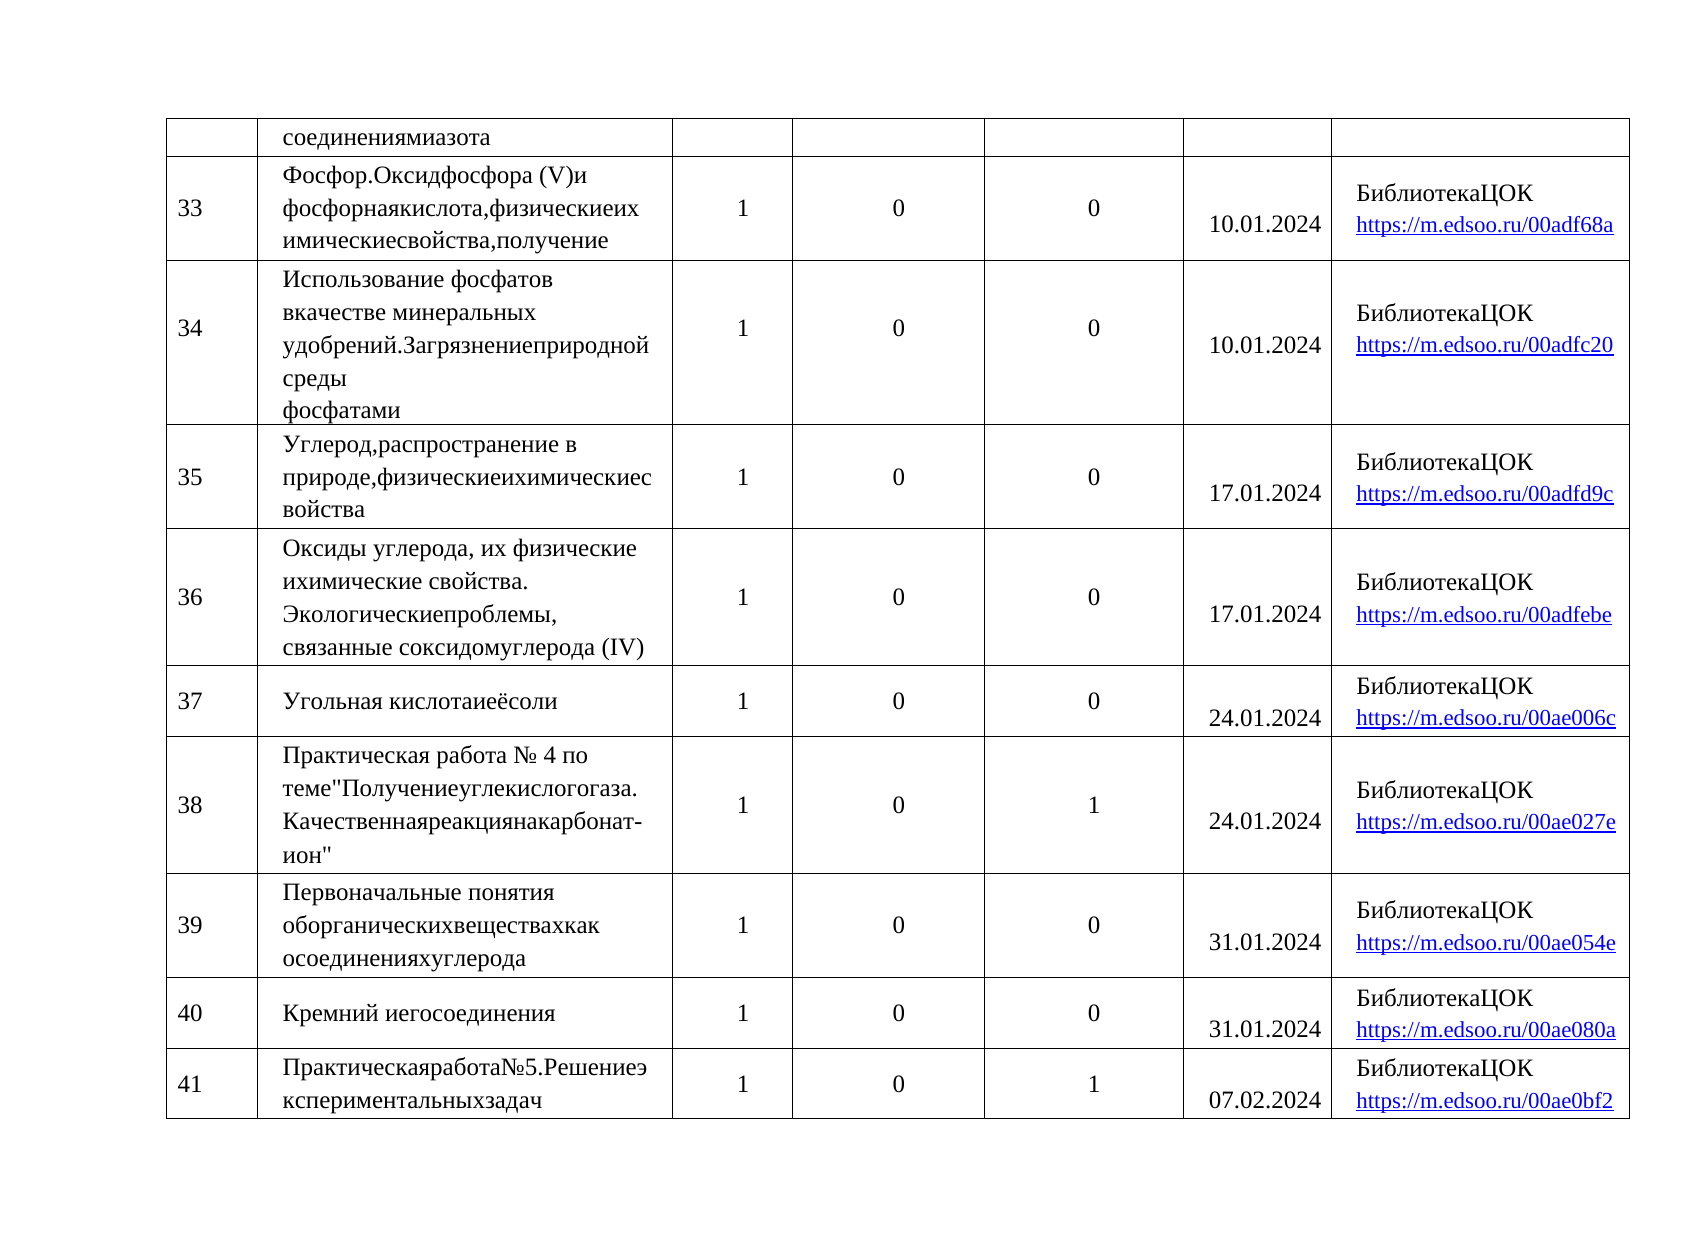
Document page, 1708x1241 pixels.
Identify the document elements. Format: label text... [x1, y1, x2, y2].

table_cell БиблиотекаЦОК https://m.edsoo.ru/00adf68a [1332, 157, 1629, 259]
table_cell 10.01.2024 [1184, 261, 1331, 424]
table_cell 33 [167, 157, 257, 259]
table_cell БиблиотекаЦОК https://m.edsoo.ru/00adfebe [1332, 529, 1629, 665]
table_cell БиблиотекаЦОК https://m.edsoo.ru/00ae080a [1332, 978, 1629, 1048]
table_cell 24.01.2024 [1184, 737, 1331, 873]
table_cell 17.01.2024 [1184, 529, 1331, 665]
table_cell Оксиды углерода, их физические ихимические свойства. Экологическиепроблемы, связанные соксидомуглерода (IV) [258, 529, 672, 665]
table_cell 1 [673, 1049, 792, 1118]
table_cell 35 [167, 425, 257, 528]
table_cell 10.01.2024 [1184, 157, 1331, 259]
table_cell 0 [985, 157, 1183, 259]
table_cell Фосфор.Оксидфосфора (V)и фосфорнаякислота,физическиеихимическиесвойства,получение [258, 157, 672, 259]
table_cell 0 [793, 737, 984, 873]
table_cell 24.01.2024 [1184, 666, 1331, 736]
table_cell 17.01.2024 [1184, 425, 1331, 528]
table_cell 0 [985, 874, 1183, 977]
table_cell БиблиотекаЦОК https://m.edsoo.ru/00ae027e [1332, 737, 1629, 873]
table_cell 0 [793, 261, 984, 424]
table_cell 0 [793, 425, 984, 528]
table_cell 1 [985, 737, 1183, 873]
table_cell 0 [793, 1049, 984, 1118]
table_cell 0 [985, 261, 1183, 424]
table_cell 40 [167, 978, 257, 1048]
table_cell 39 [167, 874, 257, 977]
table_cell Углерод,распространение в природе,физическиеихимическиесвойства [258, 425, 672, 528]
table_cell 1 [673, 425, 792, 528]
table_cell 1 [673, 529, 792, 665]
table_cell 0 [985, 978, 1183, 1048]
table_cell 1 [673, 666, 792, 736]
table_cell БиблиотекаЦОК https://m.edsoo.ru/00ae054e [1332, 874, 1629, 977]
table_cell 1 [673, 874, 792, 977]
table_cell БиблиотекаЦОК https://m.edsoo.ru/00adfc20 [1332, 261, 1629, 424]
table_cell БиблиотекаЦОК https://m.edsoo.ru/00ae006c [1332, 666, 1629, 736]
table_cell 0 [793, 666, 984, 736]
table_cell 1 [985, 1049, 1183, 1118]
table_cell 38 [167, 737, 257, 873]
table_cell 37 [167, 666, 257, 736]
table_cell 07.02.2024 [1184, 1049, 1331, 1118]
table_cell 31.01.2024 [1184, 978, 1331, 1048]
table_cell 0 [793, 874, 984, 977]
table_header [673, 119, 792, 156]
table_cell 31.01.2024 [1184, 874, 1331, 977]
table_cell 0 [985, 529, 1183, 665]
table_cell 41 [167, 1049, 257, 1118]
table_header [167, 119, 257, 156]
table_cell 1 [673, 261, 792, 424]
table_cell Угольная кислотаиеёсоли [258, 666, 672, 736]
table_cell Кремний иегосоединения [258, 978, 672, 1048]
table_header [1332, 119, 1629, 156]
table_cell 36 [167, 529, 257, 665]
table_cell 1 [673, 157, 792, 259]
table_cell БиблиотекаЦОК https://m.edsoo.ru/00ae0bf2 [1332, 1049, 1629, 1118]
table_cell 0 [793, 157, 984, 259]
table_cell Первоначальные понятия оборганическихвеществахкакосоединенияхуглерода [258, 874, 672, 977]
table_cell Использование фосфатов вкачестве минеральных удобрений.Загрязнениеприроднойсреды фосфатами [258, 261, 672, 424]
table_cell 0 [985, 666, 1183, 736]
table_cell 0 [985, 425, 1183, 528]
table_cell Практическаяработа№5.Решениеэкспериментальныхзадач [258, 1049, 672, 1118]
table_cell БиблиотекаЦОК https://m.edsoo.ru/00adfd9c [1332, 425, 1629, 528]
table_cell Практическая работа № 4 по теме"Получениеуглекислогогаза. Качественнаяреакциянакарбонат- ион" [258, 737, 672, 873]
table_header [985, 119, 1183, 156]
table_cell 0 [793, 978, 984, 1048]
table_header соединениямиазота [258, 119, 672, 156]
table_header [793, 119, 984, 156]
table_header [1184, 119, 1331, 156]
table_cell 0 [793, 529, 984, 665]
table_cell 1 [673, 737, 792, 873]
table_cell 34 [167, 261, 257, 424]
table_cell 1 [673, 978, 792, 1048]
